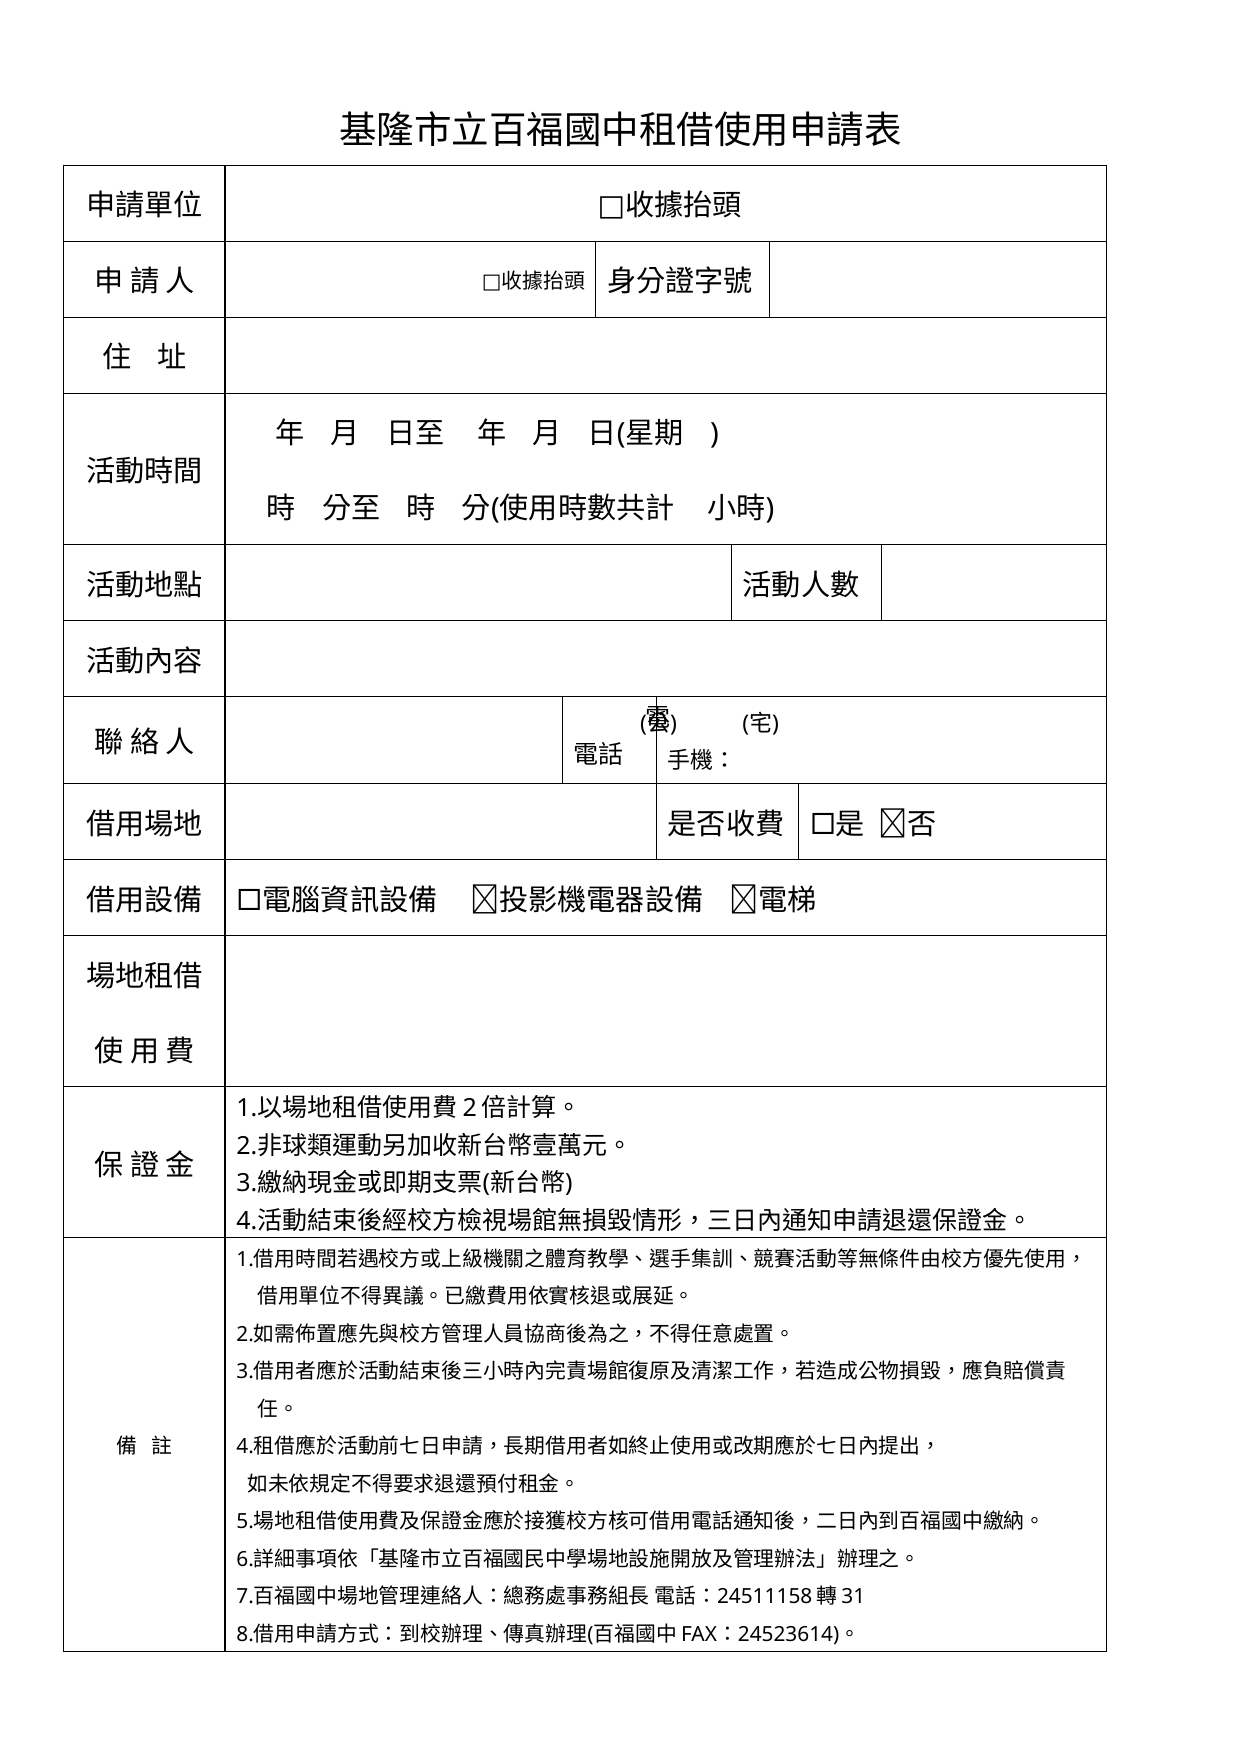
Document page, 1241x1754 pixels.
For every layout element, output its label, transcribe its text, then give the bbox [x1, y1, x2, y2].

table_cell 活動人數 [732, 545, 881, 620]
text 基隆市立百福國中租借使用申請表 [75, 89, 1165, 164]
table_cell 電電話 [563, 697, 656, 783]
table_cell 電腦資訊設備 投影機電器設備 電梯 [226, 860, 1106, 935]
table_cell [226, 697, 562, 783]
table_cell [770, 242, 1106, 317]
table_cell □收據抬頭 [226, 242, 595, 317]
table_cell [226, 784, 656, 859]
table_cell 保 證 金 [64, 1087, 224, 1237]
table_cell [226, 936, 1106, 1086]
table_header 申請單位 [64, 166, 224, 241]
table_cell 活動內容 [64, 621, 224, 696]
table_header □收據抬頭 [226, 166, 1106, 241]
table_cell 借用場地 [64, 784, 224, 859]
table_cell 備 註 [64, 1238, 224, 1651]
table_cell 年 月 日至 年 月 日(星期 ) 時 分至 時 分(使用時數共計 小時) [226, 394, 1106, 544]
table_cell 是 否 [799, 784, 1106, 859]
table_cell 1.借用時間若遇校方或上級機關之體育教學、選手集訓、競賽活動等無條件由校方優先使用，借用單位不得異議。已繳費用依實核退或展延。 2.如需佈置應先與校方管理人員協商後為之，不得任意處置。 3.借用者應於活動結束後三小時內完責場館復原及清潔工作，若造成公物損毀，應負賠償責任。 4.租借應於活動前七日申請，長期借用者如終止使用或改期應於七日內提出， 如未依規定不得要求退還預付租金。 5.場地租借使用費及保證金應於接獲校方核可借用電話通知後，二日內到百福國中繳納。 6.詳細事項依「基隆市立百福國民中學場地設施開放及管理辦法」辦理之。 7.百福國中場地管理連絡人：總務處事務組長 電話：24511158轉31 8.借用申請方式：到校辦理、傳真辦理(百福國中FAX：24523614)。 [226, 1238, 1106, 1651]
table_cell 活動時間 [64, 394, 224, 544]
table_cell 住 址 [64, 318, 224, 393]
table_cell 1.以場地租借使用費2倍計算。 2.非球類運動另加收新台幣壹萬元。 3.繳納現金或即期支票(新台幣) 4.活動結束後經校方檢視場館無損毀情形，三日內通知申請退還保證金。 [226, 1087, 1106, 1237]
table_cell [882, 545, 1106, 620]
table_cell 是否收費 [657, 784, 798, 859]
table_cell 活動地點 [64, 545, 224, 620]
table_cell (公) (宅) 手機： [657, 697, 1106, 783]
table_cell 聯 絡 人 [64, 697, 224, 783]
table_cell [226, 545, 731, 620]
table_cell 借用設備 [64, 860, 224, 935]
table_cell 申 請 人 [64, 242, 224, 317]
table_cell [226, 318, 1106, 393]
table_cell 身分證字號 [596, 242, 769, 317]
table_cell [226, 621, 1106, 696]
table_cell 場地租借使 用 費 [64, 936, 224, 1086]
